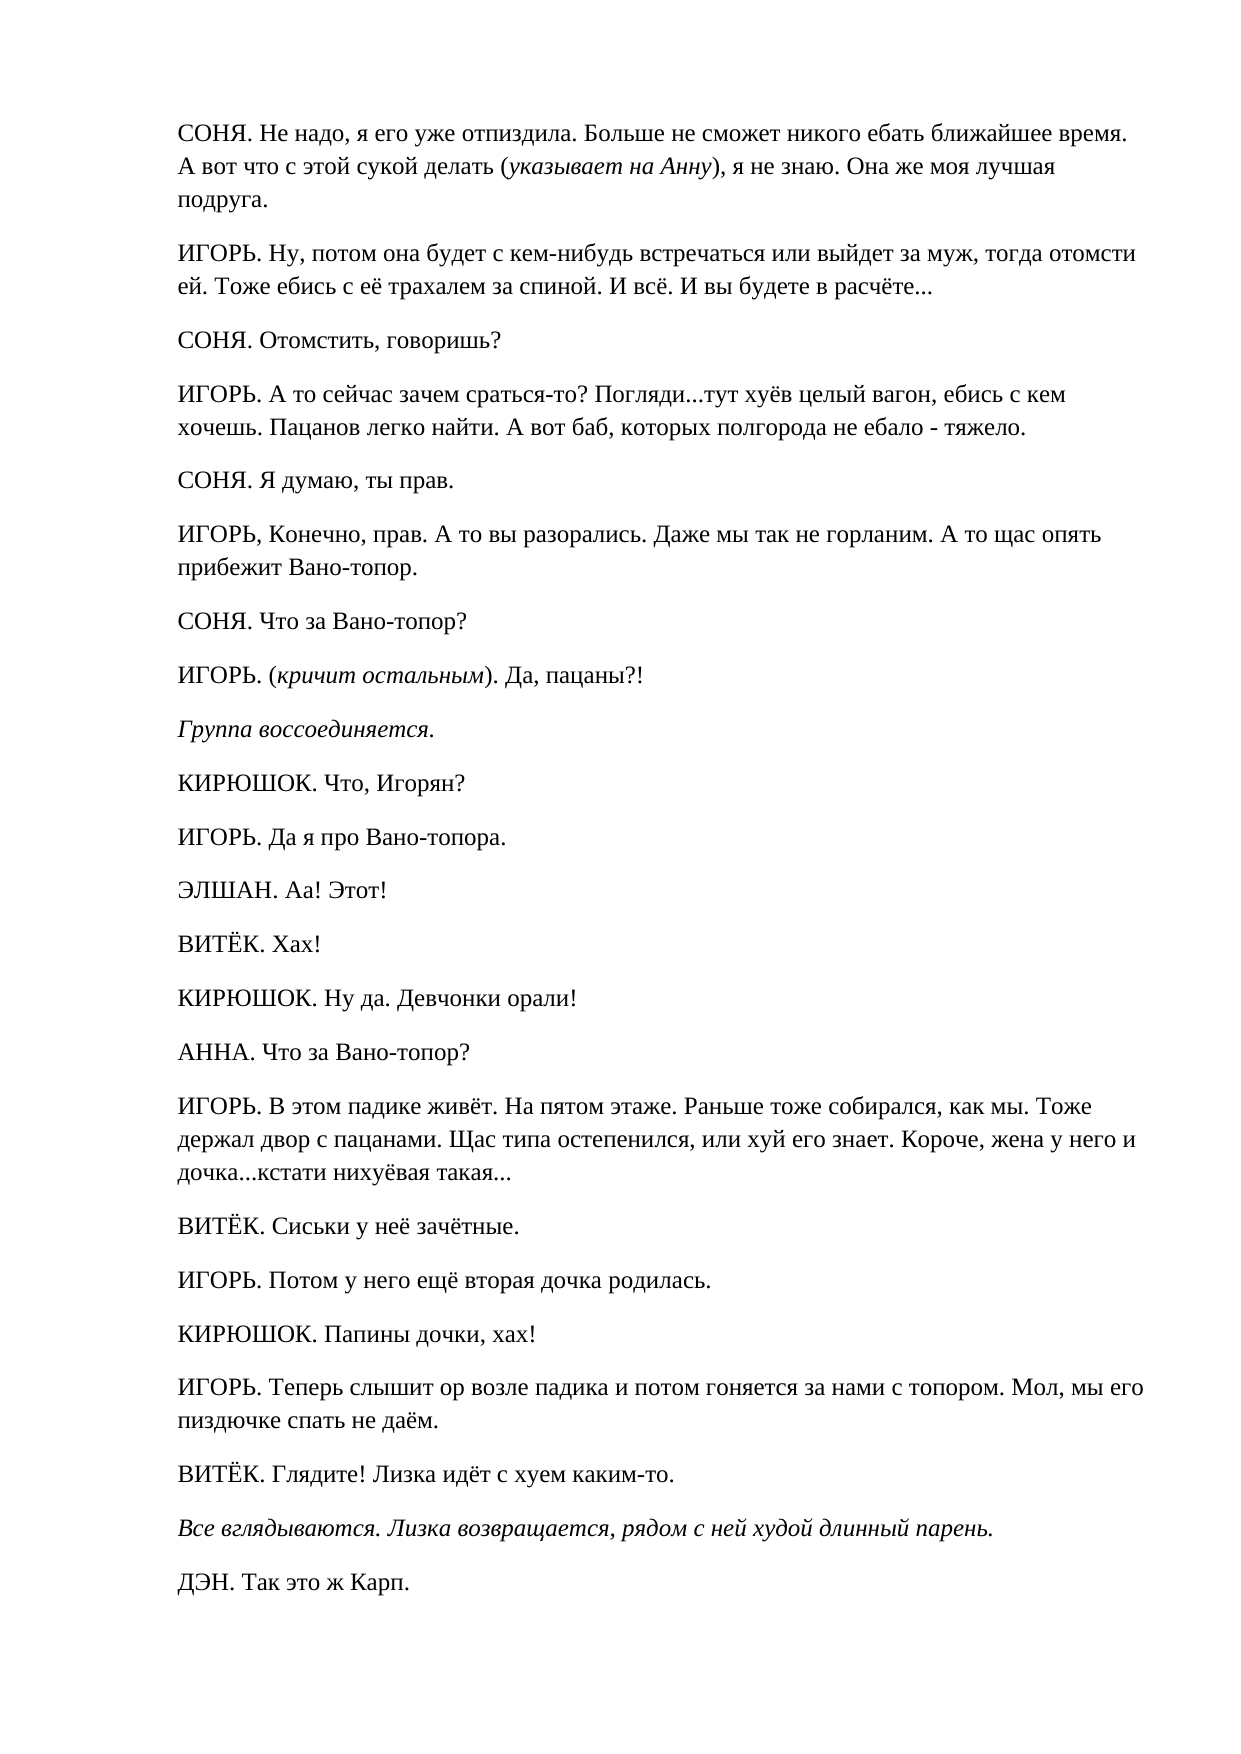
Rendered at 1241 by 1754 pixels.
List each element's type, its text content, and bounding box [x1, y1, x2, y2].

text ИГОРЬ. Теперь слышит ор возле падика и потом гоняется за нами с топором. Мол, мы его пиздючке спать не даём. [177, 1372, 1152, 1434]
text СОНЯ. Что за Вано-топор? [177, 606, 1152, 635]
text ЭЛШАН. Аа! Этот! [177, 876, 1152, 904]
text ИГОРЬ, Конечно, прав. А то вы разорались. Даже мы так не горланим. А то щас опять прибежит Вано-топор. [177, 519, 1152, 581]
text КИРЮШОК. Папины дочки, хах! [177, 1319, 1152, 1347]
text Группа воссоединяется. [177, 714, 1152, 743]
text ВИТЁК. Глядите! Лизка идёт с хуем каким-то. [177, 1459, 1152, 1488]
text СОНЯ. Отомстить, говоришь? [177, 325, 1152, 354]
text ВИТЁК. Хах! [177, 929, 1152, 958]
text ИГОРЬ. (кричит остальным). Да, пацаны?! [177, 660, 1152, 689]
text КИРЮШОК. Ну да. Девчонки орали! [177, 983, 1152, 1012]
text ИГОРЬ. В этом падике живёт. На пятом этаже. Раньше тоже собирался, как мы. Тоже держал двор с пацанами. Щас типа остепенился, или хуй его знает. Короче, жена у него и дочка...кстати нихуёвая такая... [177, 1091, 1152, 1186]
text Все вглядываются. Лизка возвращается, рядом с ней худой длинный парень. [177, 1513, 1152, 1542]
text ИГОРЬ. Потом у него ещё вторая дочка родилась. [177, 1265, 1152, 1293]
text ИГОРЬ. А то сейчас зачем сраться-то? Погляди...тут хуёв целый вагон, ебись с кем хочешь. Пацанов легко найти. А вот баб, которых полгорода не ебало - тяжело. [177, 379, 1152, 441]
text ИГОРЬ. Ну, потом она будет с кем-нибудь встречаться или выйдет за муж, тогда отомсти ей. Тоже ебись с её трахалем за спиной. И всё. И вы будете в расчёте... [177, 238, 1152, 300]
text ДЭН. Так это ж Карп. [177, 1567, 1152, 1596]
text КИРЮШОК. Что, Игорян? [177, 768, 1152, 797]
text ВИТЁК. Сиськи у неё зачётные. [177, 1211, 1152, 1240]
text СОНЯ. Я думаю, ты прав. [177, 466, 1152, 494]
text СОНЯ. Не надо, я его уже отпиздила. Больше не сможет никого ебать ближайшее время. А вот что с этой сукой делать (указывает на Анну), я не знаю. Она же моя лучшая подруга. [177, 118, 1152, 213]
text ИГОРЬ. Да я про Вано-топора. [177, 822, 1152, 851]
text АННА. Что за Вано-топор? [177, 1037, 1152, 1066]
